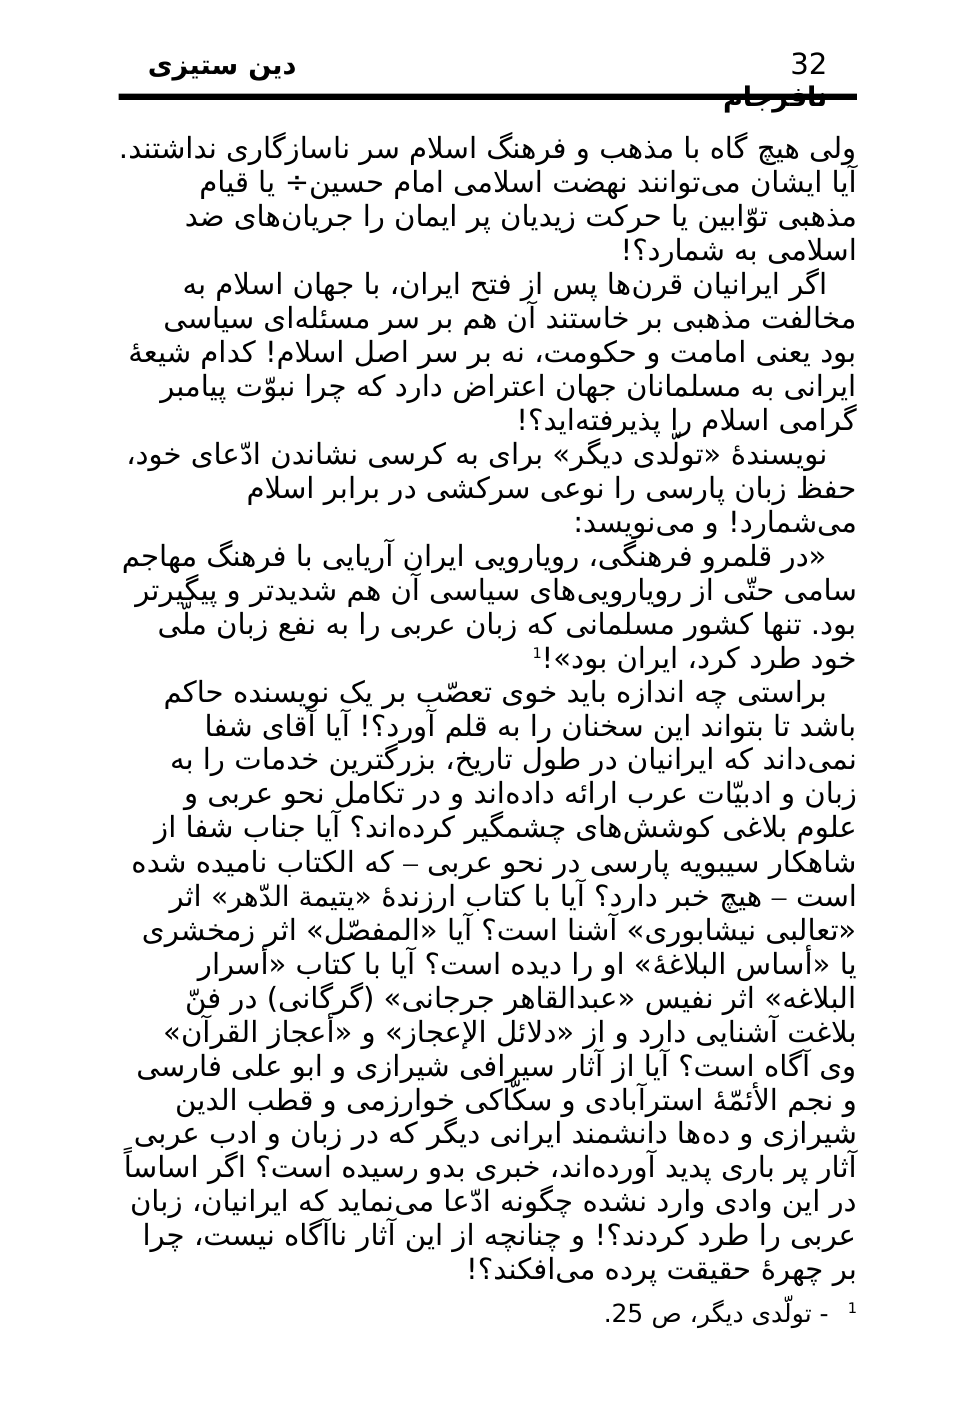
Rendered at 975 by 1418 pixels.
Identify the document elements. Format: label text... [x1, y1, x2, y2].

text براستی چه اندازه باید خوی تعصّب بر یک نویسنده حاکم باشد تا بتواند این سخنان را به قلم آورد؟! آیا آقای شفا نمی‌داند که ایرانیان در طول تاریخ، بزرگترین خدمات را به زبان و ادبیّات عرب ارائه داده‌اند و در تکامل نحو عربی و علوم بلاغی کوشش‌های چشمگیر کرده‌اند؟ آیا جناب شفا از شاهکار سیبویه پارسی در نحو عربی – که الکتاب نامیده شده است – هیچ خبر دارد؟ آیا با کتاب ارزندۀ «يتيمة الدّهر» اثر «تعالبی نیشابوری» آشنا است؟ آیا «المفصّل» اثر زمخشری یا «أساس البلاغۀ» او را دیده است؟ آیا با کتاب «أسرار البلاغه» اثر نفیس «عبدالقاهر جرجانی» (گرگانی) در فنّ بلاغت آشنایی دارد و از «دلائل الإعجاز» و «أعجاز القرآن» وی آگاه است؟ آیا از آثار سیرافی شیرازی و ابو علی فارسی و نجم الأئمّۀ استرآبادی و سکّاکی خوارزمی و قطب الدین شیرازی و ده‌ها دانشمند ایرانی دیگر که در زبان و ادب عربی آثار پر باری پدید آورده‌اند، خبری بدو رسیده است؟ اگر اساساً در این وادی وارد نشده چگونه ادّعا می‌نماید که ایرانیان، زبان عربی را طرد کردند؟! و چنانچه از این آثار ناآگاه نیست، چرا بر چهرۀ حقیقت پرده می‌افکند؟! [118, 675, 857, 1287]
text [118, 132, 857, 267]
text اگر ایرانیان قرن‌ها پس از فتح ایران، با جهان اسلام به مخالفت مذهبی بر خاستند آن هم بر سر مسئله‌ای سیاسی بود یعنی امامت و حکومت، نه بر سر اصل اسلام! کدام شیعۀ ایرانی به مسلمانان جهان اعتراض دارد که چرا نبوّت پیامبر گرامی اسلام را پذیرفته‌اید؟! [118, 267, 857, 437]
text «در قلمرو فرهنگی، رویارویی ایران آریایی با فرهنگ مهاجم سامی حتّی از رویارویی‌های سیاسی آن هم شدیدتر و پیگیرتر بود. تنها کشور مسلمانی که زبان عربی را به نفع زبان ملّی خود طرد کرد، ایران بود»! [118, 539, 857, 675]
text نویسندۀ «تولّدی دیگر» برای به کرسی نشاندن ادّعای خود، حفظ زبان پارسی را نوعی سرکشی در برابر اسلام می‌شمارد! و می‌نویسد: [118, 437, 857, 539]
